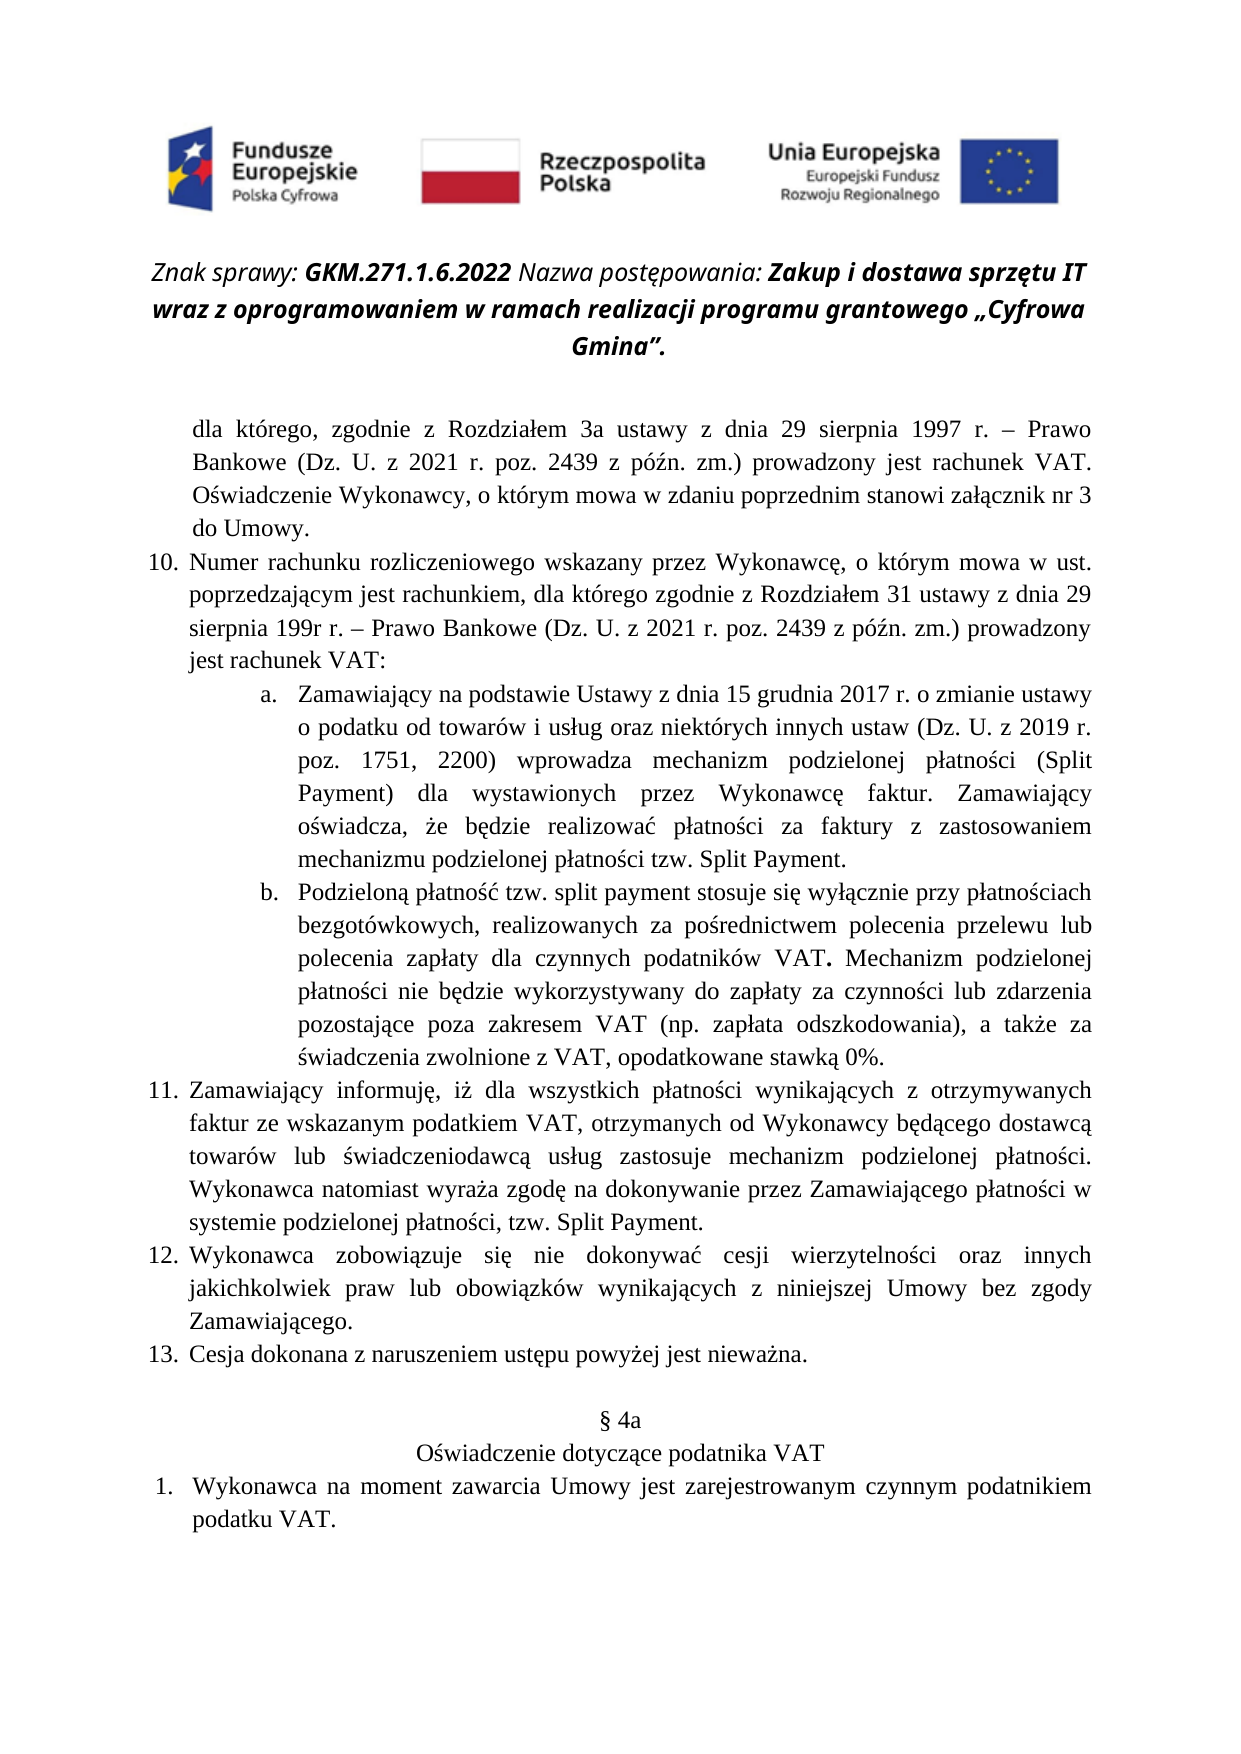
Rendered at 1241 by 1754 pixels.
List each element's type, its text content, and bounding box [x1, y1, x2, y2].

list Zamawiający na podstawie Ustawy z dnia 15 grudnia 2017 r. o zmianie ustawy o podatku od towarów i usług oraz niektórych innych ustaw (Dz. U. z 2019 r. poz. 1751, 2200) wprowadza mechanizm podzielonej płatności (Split Payment) dla wystawionych przez Wykonawcę faktur. Zamawiający oświadcza, że będzie realizować płatności za faktury z zastosowaniem mechanizmu podzielonej płatności tzw. Split Payment. [260, 679, 1093, 872]
text Oświadczenie dotyczące podatnika VAT [148, 1438, 1093, 1467]
list Wykonawca zobowiązuje się nie dokonywać cesji wierzytelności oraz innych jakichkolwiek praw lub obowiązków wynikających z niniejszej Umowy bez zgody Zamawiającego. [148, 1240, 1093, 1335]
list Numer rachunku rozliczeniowego wskazany przez Wykonawcę, o którym mowa w ust. poprzedzającym jest rachunkiem, dla którego zgodnie z Rozdziałem 31 ustawy z dnia 29 sierpnia 199r r. – Prawo Bankowe (Dz. U. z 2021 r. poz. 2439 z późn. zm.) prowadzony jest rachunek VAT: [148, 547, 1093, 674]
text § 4a [148, 1405, 1093, 1434]
picture [147, 98, 1093, 252]
list Zamawiający informuję, iż dla wszystkich płatności wynikających z otrzymywanych faktur ze wskazanym podatkiem VAT, otrzymanych od Wykonawcy będącego dostawcą towarów lub świadczeniodawcą usług zastosuje mechanizm podzielonej płatności. Wykonawca natomiast wyraża zgodę na dokonywanie przez Zamawiającego płatności w systemie podzielonej płatności, tzw. Split Payment. [148, 1075, 1093, 1236]
list Wykonawca na moment zawarcia Umowy jest zarejestrowanym czynnym podatnikiem podatku VAT. [154, 1471, 1093, 1533]
list Cesja dokonana z naruszeniem ustępu powyżej jest nieważna. [148, 1339, 1093, 1368]
list Podzieloną płatność tzw. split payment stosuje się wyłącznie przy płatnościach bezgotówkowych, realizowanych za pośrednictwem polecenia przelewu lub polecenia zapłaty dla czynnych podatników VAT. Mechanizm podzielonej płatności nie będzie wykorzystywany do zapłaty za czynności lub zdarzenia pozostające poza zakresem VAT (np. zapłata odszkodowania), a także za świadczenia zwolnione z VAT, opodatkowane stawką 0%. [260, 877, 1093, 1071]
